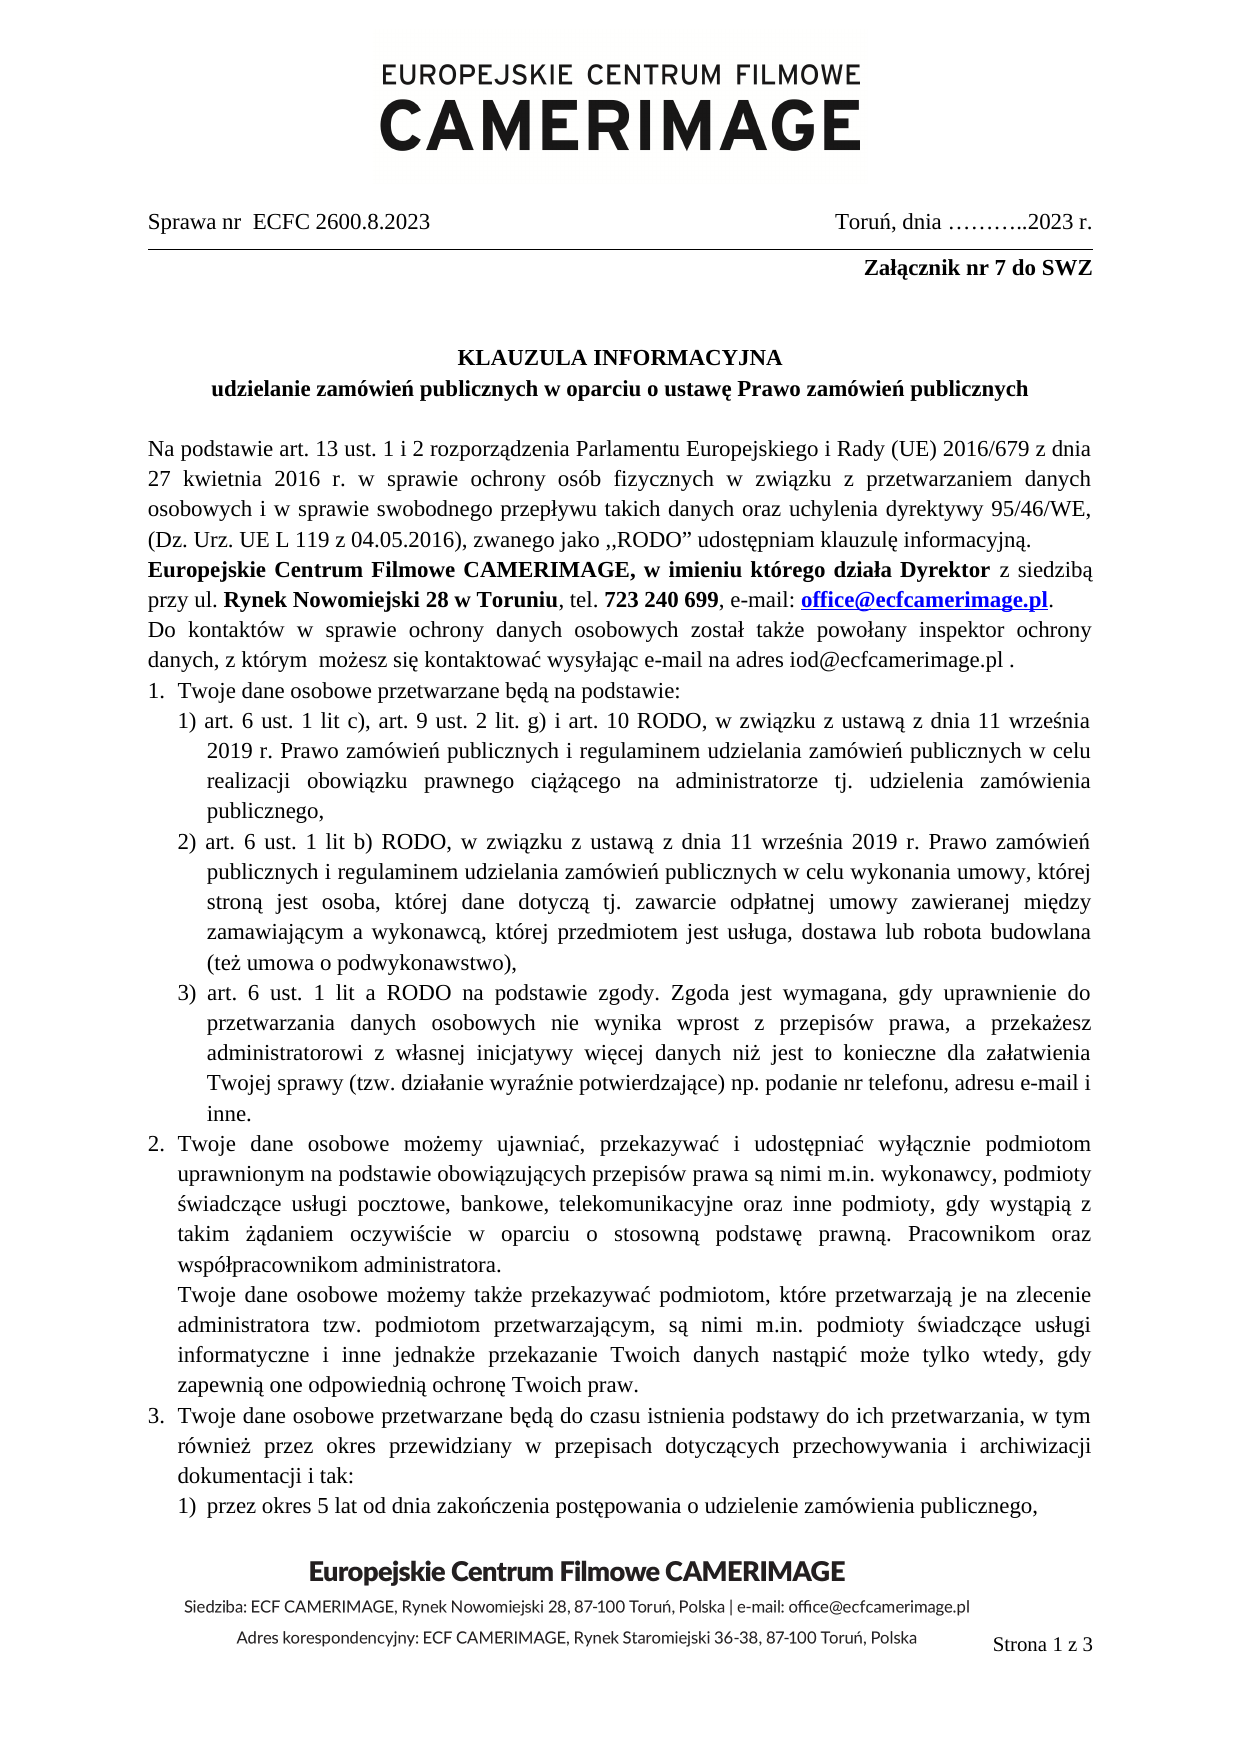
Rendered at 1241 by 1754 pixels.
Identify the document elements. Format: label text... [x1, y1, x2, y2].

list Twoje dane osobowe przetwarzane będą na podstawie: [148, 677, 1093, 703]
picture [170, 1546, 993, 1651]
text Sprawa nr ECFC 2600.8.2023 Toruń, dnia ………..2023 r. [148, 208, 1093, 249]
list Twoje dane osobowe możemy ujawniać, przekazywać i udostępniać wyłącznie podmiotom uprawnionym na podstawie obowiązujących przepisów prawa są nimi m.in. wykonawcy, podmioty świadczące usługi pocztowe, bankowe, telekomunikacyjne oraz inne podmioty, gdy wystąpią z takim żądaniem oczywiście w oparciu o stosowną podstawę prawną. Pracownikom oraz współpracownikom administratora. [148, 1130, 1093, 1277]
picture [372, 29, 868, 184]
list Twoje dane osobowe przetwarzane będą do czasu istnienia podstawy do ich przetwarzania, w tym również przez okres przewidziany w przepisach dotyczących przechowywania i archiwizacji dokumentacji i tak: [148, 1402, 1093, 1488]
text Na podstawie art. 13 ust. 1 i 2 rozporządzenia Parlamentu Europejskiego i Rady (UE) 2016/679 z dnia 27 kwietnia 2016 r. w sprawie ochrony osób fizycznych w związku z przetwarzaniem danych osobowych i w sprawie swobodnego przepływu takich danych oraz uchylenia dyrektywy 95/46/WE, (Dz. Urz. UE L 119 z 04.05.2016), zwanego jako ,,RODO” udostępniam klauzulę informacyjną. [148, 435, 1093, 552]
text Europejskie Centrum Filmowe CAMERIMAGE, w imieniu którego działa Dyrektor z siedzibą przy ul. Rynek Nowomiejski 28 w Toruniu, tel. 723 240 699, e-mail: office@ecfcamerimage.pl. [148, 556, 1093, 612]
text 3) art. 6 ust. 1 lit a RODO na podstawie zgody. Zgoda jest wymagana, gdy uprawnienie do przetwarzania danych osobowych nie wynika wprost z przepisów prawa, a przekażesz administratorowi z własnej inicjatywy więcej danych niż jest to konieczne dla załatwienia Twojej sprawy (tzw. działanie wyraźnie potwierdzające) np. podanie nr telefonu, adresu e-mail i inne. [177, 979, 1093, 1126]
text Załącznik nr 7 do SWZ [148, 254, 1093, 280]
list przez okres 5 lat od dnia zakończenia postępowania o udzielenie zamówienia publicznego, [177, 1492, 1093, 1519]
text KLAUZULA INFORMACYJNA udzielanie zamówień publicznych w oparciu o ustawę Prawo zamówień publicznych [148, 344, 1093, 401]
text 1) art. 6 ust. 1 lit c), art. 9 ust. 2 lit. g) i art. 10 RODO, w związku z ustawą z dnia 11 września 2019 r. Prawo zamówień publicznych i regulaminem udzielania zamówień publicznych w celu realizacji obowiązku prawnego ciążącego na administratorze tj. udzielenia zamówienia publicznego, [177, 707, 1093, 824]
text Do kontaktów w sprawie ochrony danych osobowych został także powołany inspektor ochrony danych, z którym możesz się kontaktować wysyłając e-mail na adres iod@ecfcamerimage.pl . [148, 616, 1093, 673]
text Twoje dane osobowe możemy także przekazywać podmiotom, które przetwarzają je na zlecenie administratora tzw. podmiotom przetwarzającym, są nimi m.in. podmioty świadczące usługi informatyczne i inne jednakże przekazanie Twoich danych nastąpić może tylko wtedy, gdy zapewnią one odpowiednią ochronę Twoich praw. [177, 1281, 1093, 1398]
text 2) art. 6 ust. 1 lit b) RODO, w związku z ustawą z dnia 11 września 2019 r. Prawo zamówień publicznych i regulaminem udzielania zamówień publicznych w celu wykonania umowy, której stroną jest osoba, której dane dotyczą tj. zawarcie odpłatnej umowy zawieranej między zamawiającym a wykonawcą, której przedmiotem jest usługa, dostawa lub robota budowlana (też umowa o podwykonawstwo), [177, 828, 1093, 975]
